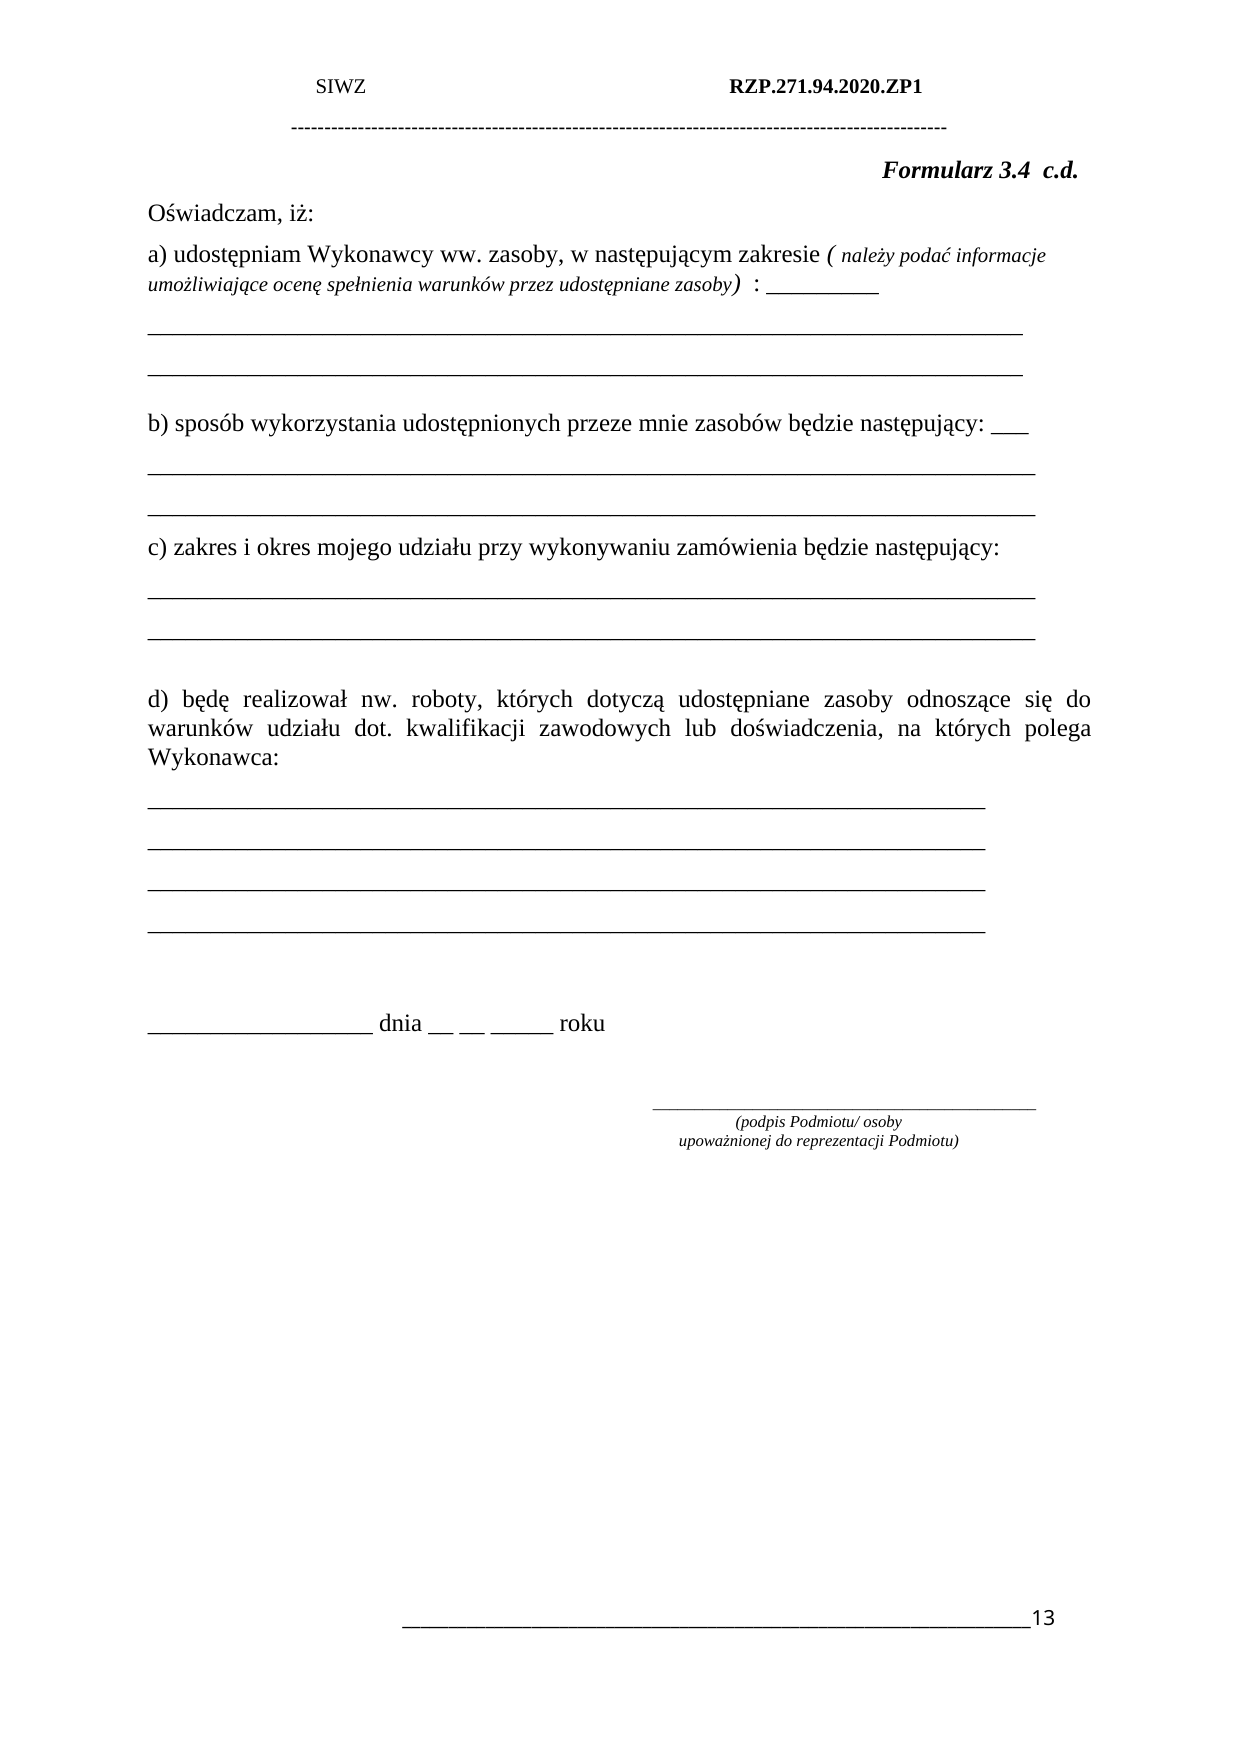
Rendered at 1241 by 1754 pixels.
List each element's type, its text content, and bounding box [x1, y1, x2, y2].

text upoważnionej do reprezentacji Podmiotu) [546, 1131, 1092, 1150]
text ______________________________________________ [546, 1092, 1144, 1112]
text __________________ dnia __ __ _____ roku [148, 1008, 1144, 1037]
text b) sposób wykorzystania udostępnionych przeze mnie zasobów będzie następujący: ___ [148, 408, 1092, 437]
text _______________________________________________________________________ [148, 449, 1092, 478]
text Formularz 3.4 c.d. [738, 155, 1152, 183]
text ___________________________________________________________________ [148, 783, 1092, 812]
text _______________________________________________________________________ [148, 490, 1092, 519]
text ___________________________________________________________________ [148, 824, 1092, 853]
text d) będę realizował nw. roboty, których dotyczą udostępniane zasoby odnoszące się do warunków udziału dot. kwalifikacji zawodowych lub doświadczenia, na których polega Wykonawca: [148, 684, 1092, 770]
text (podpis Podmiotu/ osoby [546, 1112, 1092, 1131]
text ______________________________________________________________________ [148, 350, 1092, 379]
text ___________________________________________________________________ [148, 865, 1092, 894]
text ___________________________________________________________________ [148, 907, 1092, 935]
text _______________________________________________________________________ [148, 573, 1092, 602]
text ______________________________________________________________________ [148, 309, 1092, 338]
text _______________________________________________________________________ [148, 614, 1092, 643]
text c) zakres i okres mojego udziału przy wykonywaniu zamówienia będzie następujący: [148, 532, 1092, 560]
text Oświadczam, iż: [148, 198, 1092, 227]
text a) udostępniam Wykonawcy ww. zasoby, w następującym zakresie ( należy podać informacje umożliwiające ocenę spełnienia warunków przez udostępniane zasoby) : _________ [148, 239, 1092, 297]
